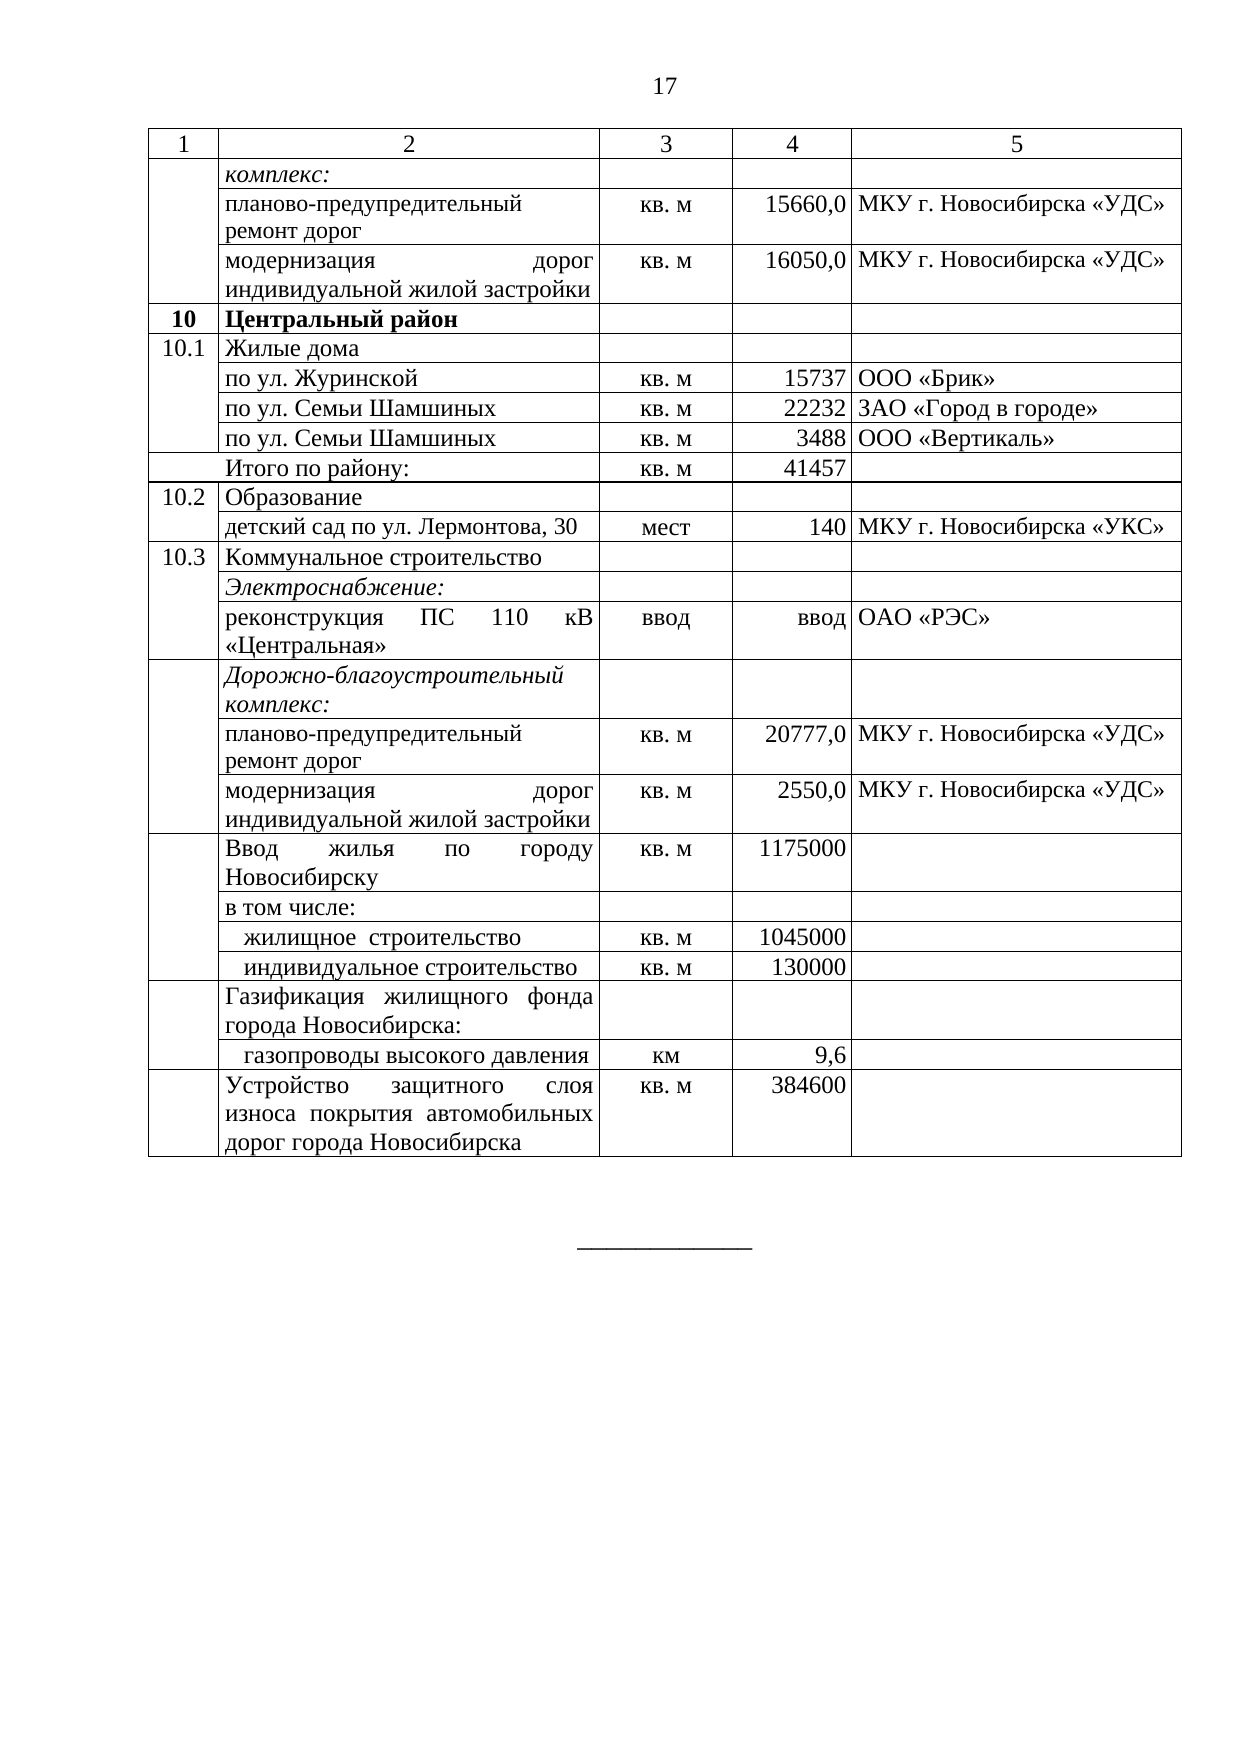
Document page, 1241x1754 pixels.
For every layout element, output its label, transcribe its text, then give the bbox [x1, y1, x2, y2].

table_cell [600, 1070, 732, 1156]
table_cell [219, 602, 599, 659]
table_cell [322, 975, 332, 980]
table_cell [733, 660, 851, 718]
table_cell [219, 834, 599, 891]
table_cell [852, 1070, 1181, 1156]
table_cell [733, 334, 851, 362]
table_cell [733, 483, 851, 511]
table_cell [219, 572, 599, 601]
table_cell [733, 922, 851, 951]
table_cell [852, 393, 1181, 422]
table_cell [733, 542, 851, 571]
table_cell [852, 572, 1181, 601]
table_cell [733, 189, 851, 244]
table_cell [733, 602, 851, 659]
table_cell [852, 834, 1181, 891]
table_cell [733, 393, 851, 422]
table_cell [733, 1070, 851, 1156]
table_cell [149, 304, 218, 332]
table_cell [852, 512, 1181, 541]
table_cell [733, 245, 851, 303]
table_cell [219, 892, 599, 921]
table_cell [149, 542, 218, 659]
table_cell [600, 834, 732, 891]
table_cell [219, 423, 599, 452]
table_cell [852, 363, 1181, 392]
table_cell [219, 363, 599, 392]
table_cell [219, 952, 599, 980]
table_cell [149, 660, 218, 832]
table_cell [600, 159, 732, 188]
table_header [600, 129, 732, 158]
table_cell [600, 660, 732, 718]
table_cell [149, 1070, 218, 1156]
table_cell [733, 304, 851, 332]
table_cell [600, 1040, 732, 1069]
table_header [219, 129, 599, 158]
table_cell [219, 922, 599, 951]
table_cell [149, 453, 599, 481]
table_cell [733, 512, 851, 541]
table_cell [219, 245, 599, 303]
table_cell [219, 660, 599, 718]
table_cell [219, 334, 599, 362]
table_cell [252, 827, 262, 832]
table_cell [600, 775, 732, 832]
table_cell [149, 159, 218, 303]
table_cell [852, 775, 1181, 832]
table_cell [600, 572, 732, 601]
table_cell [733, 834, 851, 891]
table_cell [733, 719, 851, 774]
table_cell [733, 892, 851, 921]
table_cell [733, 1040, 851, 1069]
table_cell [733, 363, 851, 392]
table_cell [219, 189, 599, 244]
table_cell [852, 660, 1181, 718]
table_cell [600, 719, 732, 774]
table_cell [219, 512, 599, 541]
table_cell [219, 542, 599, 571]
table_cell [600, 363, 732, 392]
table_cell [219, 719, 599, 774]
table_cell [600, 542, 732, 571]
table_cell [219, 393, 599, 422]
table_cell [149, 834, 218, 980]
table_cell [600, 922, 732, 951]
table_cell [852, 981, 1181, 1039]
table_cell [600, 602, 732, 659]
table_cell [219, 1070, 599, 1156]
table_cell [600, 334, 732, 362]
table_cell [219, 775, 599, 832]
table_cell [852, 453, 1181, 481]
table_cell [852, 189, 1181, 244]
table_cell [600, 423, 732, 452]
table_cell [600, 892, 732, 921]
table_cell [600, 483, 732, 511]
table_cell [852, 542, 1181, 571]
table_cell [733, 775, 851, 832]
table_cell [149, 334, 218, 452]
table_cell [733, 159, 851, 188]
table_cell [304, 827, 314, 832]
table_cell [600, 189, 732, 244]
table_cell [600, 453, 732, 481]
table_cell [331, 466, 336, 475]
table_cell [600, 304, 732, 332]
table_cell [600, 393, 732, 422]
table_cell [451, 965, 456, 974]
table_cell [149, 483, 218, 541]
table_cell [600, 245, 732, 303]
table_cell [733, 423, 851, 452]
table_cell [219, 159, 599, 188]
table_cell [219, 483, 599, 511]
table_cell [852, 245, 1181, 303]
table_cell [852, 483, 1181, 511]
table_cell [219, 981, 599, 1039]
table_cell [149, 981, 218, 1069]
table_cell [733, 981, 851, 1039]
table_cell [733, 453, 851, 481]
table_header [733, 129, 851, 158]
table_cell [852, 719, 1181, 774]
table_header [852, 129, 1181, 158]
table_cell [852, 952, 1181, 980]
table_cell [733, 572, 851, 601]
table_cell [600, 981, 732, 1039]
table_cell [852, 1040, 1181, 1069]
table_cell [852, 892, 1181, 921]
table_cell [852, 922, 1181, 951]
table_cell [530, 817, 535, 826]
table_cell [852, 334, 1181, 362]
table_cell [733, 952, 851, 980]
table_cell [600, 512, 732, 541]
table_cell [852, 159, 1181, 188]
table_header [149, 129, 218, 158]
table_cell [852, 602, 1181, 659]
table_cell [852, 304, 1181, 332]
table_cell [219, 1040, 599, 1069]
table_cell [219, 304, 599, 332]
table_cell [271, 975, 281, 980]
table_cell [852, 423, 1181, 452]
text ____________ [148, 1219, 1181, 1253]
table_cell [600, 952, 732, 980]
